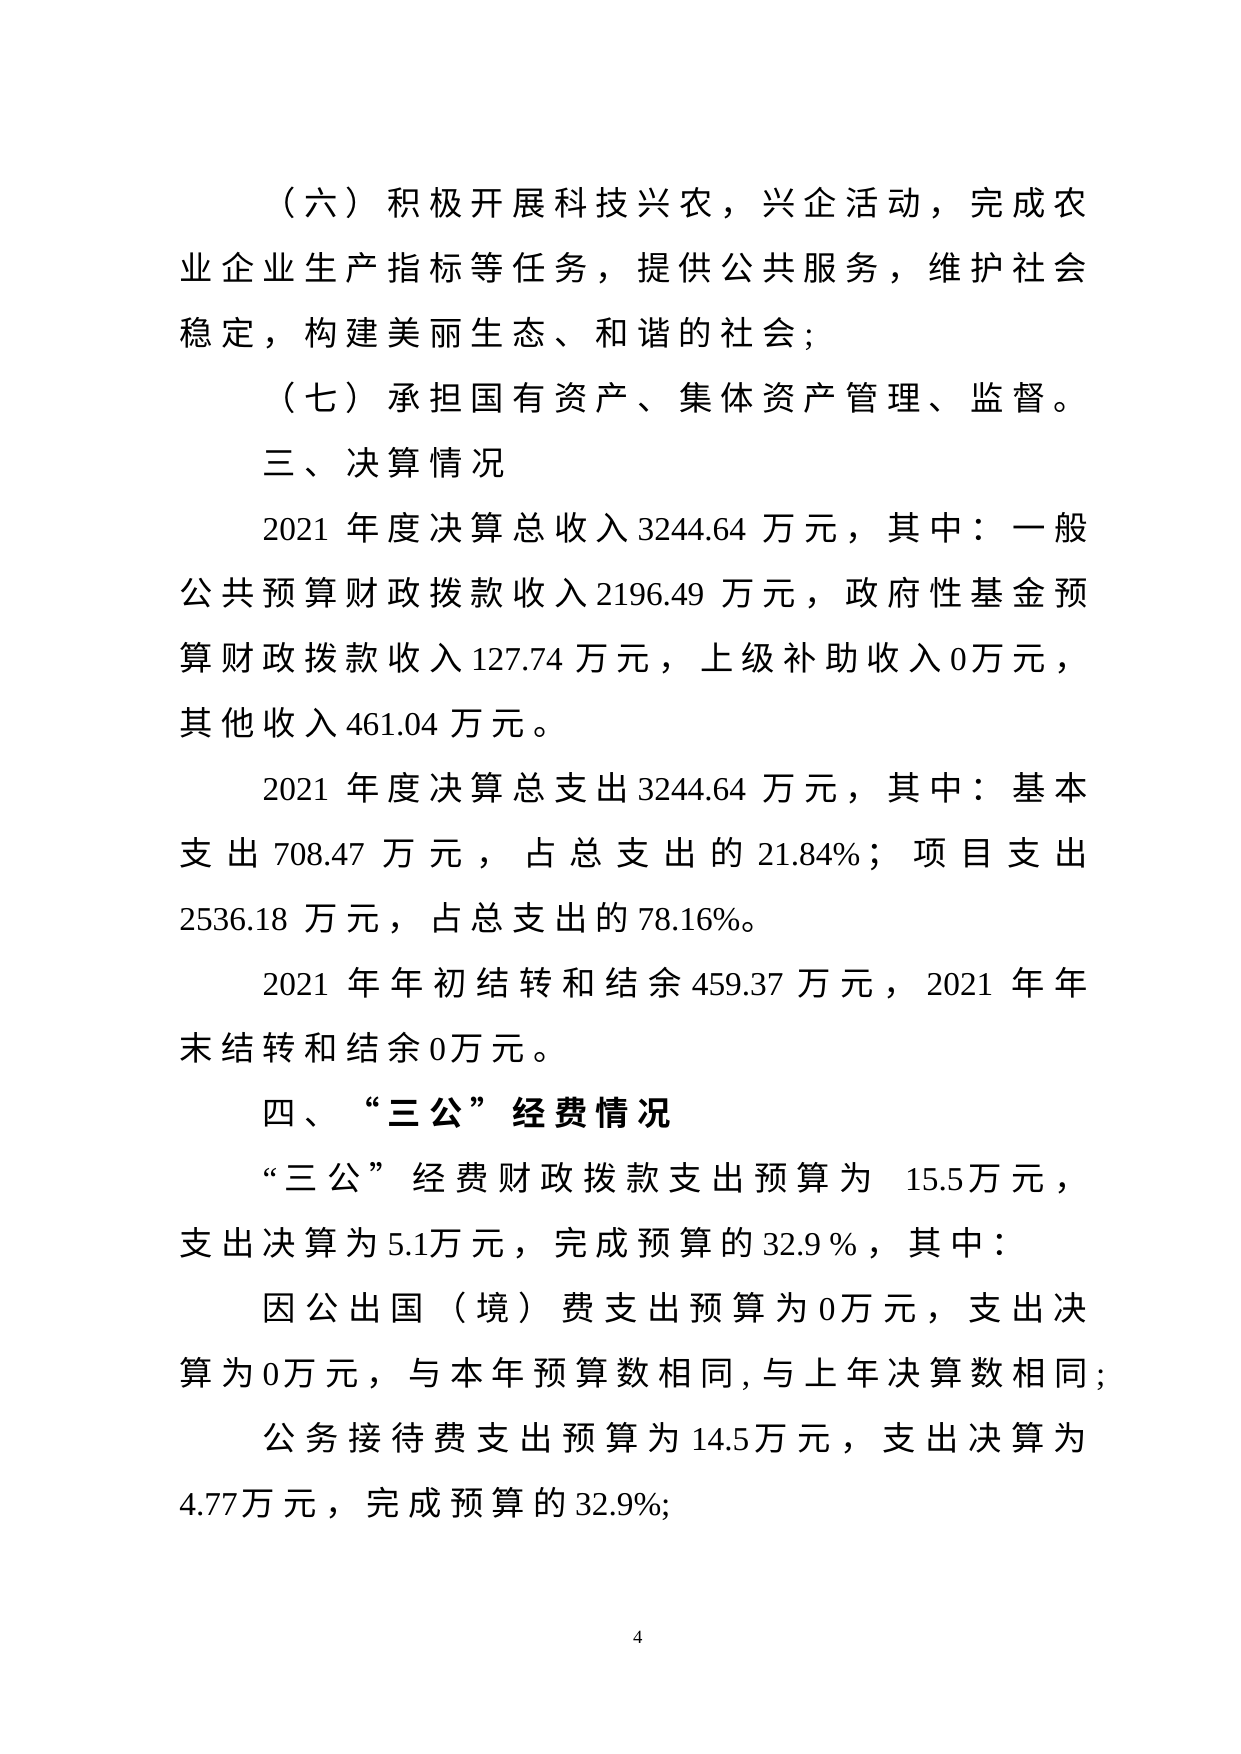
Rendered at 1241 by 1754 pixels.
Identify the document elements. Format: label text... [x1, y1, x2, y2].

list 2021年年初结转和结余459.37万元，2021年年末结转和结余0万元。 [179, 948, 1096, 1078]
list 决算情况 [179, 428, 1096, 493]
list 2021年度决算总收入3244.64万元，其中：一般公共预算财政拨款收入2196.49万元，政府性基金预算财政拨款收入127.74万元，上级补助收入0万元，其他收入461.04万元。 [179, 493, 1096, 753]
text 因公出国（境）费支出预算为0万元，支出决算为0万元，与本年预算数相同,与上年决算数相同; [179, 1273, 1096, 1403]
list 2021年度决算总支出3244.64万元，其中：基本支出708.47万元，占总支出的21.84%；项目支出2536.18万元，占总支出的78.16%。 [179, 753, 1096, 948]
list （六）积极开展科技兴农，兴企活动，完成农业企业生产指标等任务，提供公共服务，维护社会稳定，构建美丽生态、和谐的社会; [179, 168, 1096, 363]
text 四、“三公”经费情况 [179, 1078, 1096, 1143]
list （七）承担国有资产、集体资产管理、监督。 [179, 363, 1096, 428]
text “三公”经费财政拨款支出预算为 15.5万元，支出决算为5.1万元，完成预算的32.9 %，其中： [179, 1143, 1096, 1273]
text 公务接待费支出预算为14.5万元，支出决算为4.77万元，完成预算的32.9%; [179, 1403, 1096, 1533]
